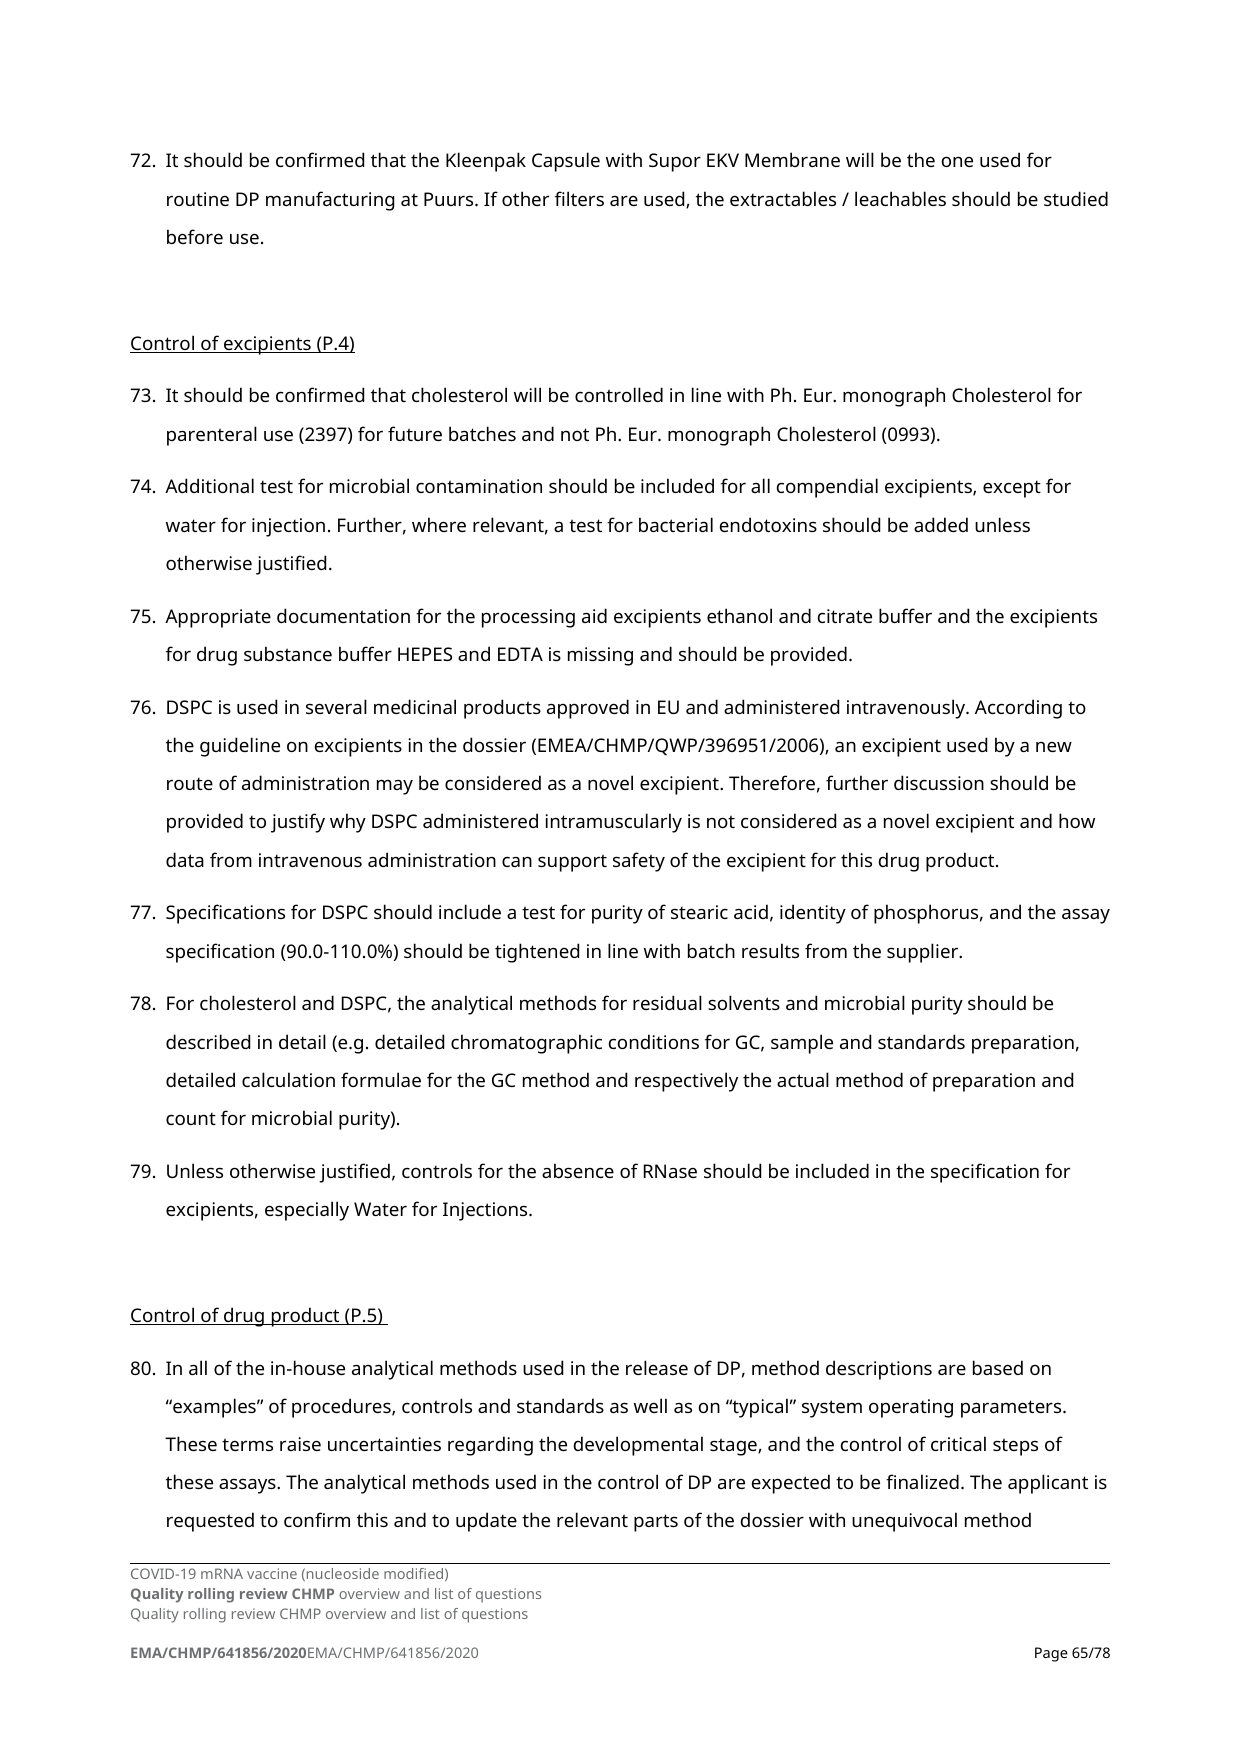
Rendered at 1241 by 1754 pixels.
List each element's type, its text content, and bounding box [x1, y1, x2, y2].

text Control of excipients (P.4) [130, 330, 1110, 355]
list It should be confirmed that the Kleenpak Capsule with Supor EKV Membrane will be the one used for routine DP manufacturing at Puurs. If other filters are used, the extractables / leachables should be studied before use. [130, 148, 1110, 250]
list For cholesterol and DSPC, the analytical methods for residual solvents and microbial purity should be described in detail (e.g. detailed chromatographic conditions for GC, sample and standards preparation, detailed calculation formulae for the GC method and respectively the actual method of preparation and count for microbial purity). [130, 991, 1110, 1131]
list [130, 1355, 1110, 1533]
list Specifications for DSPC should include a test for purity of stearic acid, identity of phosphorus, and the assay specification (90.0-110.0%) should be tightened in line with batch results from the supplier. [130, 900, 1110, 963]
list DSPC is used in several medicinal products approved in EU and administered intravenously. According to the guideline on excipients in the dossier (EMEA/CHMP/QWP/396951/2006), an excipient used by a new route of administration may be considered as a novel excipient. Therefore, further discussion should be provided to justify why DSPC administered intramuscularly is not considered as a novel excipient and how data from intravenous administration can support safety of the excipient for this drug product. [130, 694, 1110, 872]
list Appropriate documentation for the processing aid excipients ethanol and citrate buffer and the excipients for drug substance buffer HEPES and EDTA is missing and should be provided. [130, 603, 1110, 667]
list Additional test for microbial contamination should be included for all compendial excipients, except for water for injection. Further, where relevant, a test for bacterial endotoxins should be added unless otherwise justified. [130, 474, 1110, 576]
list Unless otherwise justified, controls for the absence of RNase should be included in the specification for excipients, especially Water for Injections. [130, 1158, 1110, 1222]
text Control of drug product (P.5) [130, 1302, 1110, 1328]
list It should be confirmed that cholesterol will be controlled in line with Ph. Eur. monograph Cholesterol for parenteral use (2397) for future batches and not Ph. Eur. monograph Cholesterol (0993). [130, 383, 1110, 446]
